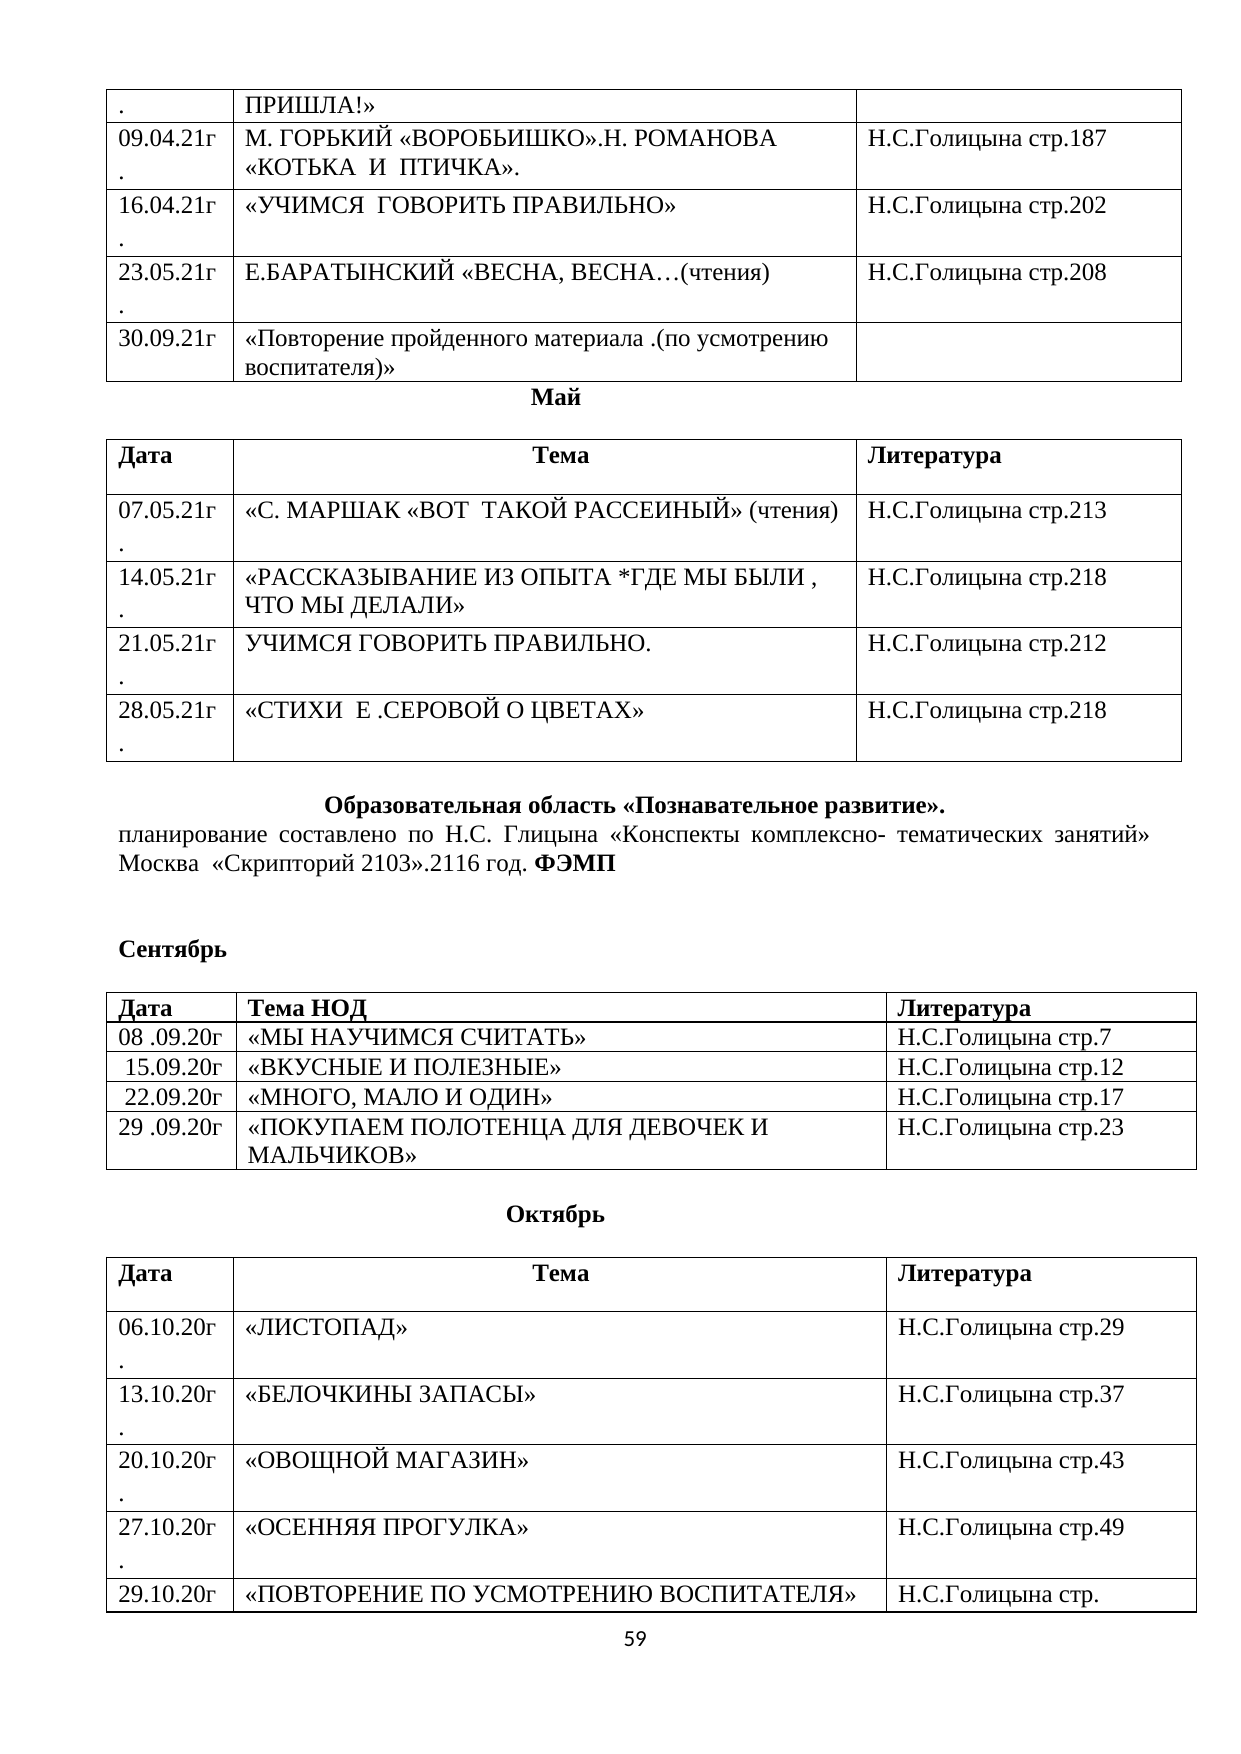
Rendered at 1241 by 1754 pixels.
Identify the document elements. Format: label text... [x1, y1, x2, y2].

table_cell Н.С.Голицына стр.212 [857, 628, 1181, 694]
table_cell М. ГОРЬКИЙ «ВОРОБЬИШКО».Н. РОМАНОВА «КОТЬКА И ПТИЧКА». [234, 123, 856, 189]
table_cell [234, 90, 856, 122]
table_cell Н.С.Голицына стр.208 [857, 257, 1181, 322]
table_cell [857, 90, 1181, 122]
table_cell «РАССКАЗЫВАНИЕ ИЗ ОПЫТА *ГДЕ МЫ БЫЛИ , ЧТО МЫ ДЕЛАЛИ» [234, 562, 856, 627]
table_cell Н.С.Голицына стр.43 [887, 1445, 1196, 1511]
text Образовательная область «Познавательное развитие». [118, 790, 1152, 819]
text Октябрь [118, 1199, 1152, 1228]
table_cell 28.05.21г. [107, 695, 233, 761]
table_cell «МНОГО, МАЛО И ОДИН» [237, 1082, 886, 1111]
table_cell 29 .09.20г [107, 1112, 236, 1169]
table_cell 23.05.21г. [107, 257, 233, 322]
table_cell УЧИМСЯ ГОВОРИТЬ ПРАВИЛЬНО. [234, 628, 856, 694]
text Май [118, 382, 1152, 411]
table_cell 20.10.20г. [107, 1445, 233, 1511]
table_cell «ОСЕННЯЯ ПРОГУЛКА» [234, 1512, 886, 1578]
table_cell 06.10.20г. [107, 1312, 233, 1378]
table_header Дата [107, 1258, 233, 1311]
table_cell 30.09.21г [107, 323, 233, 381]
table_cell «БЕЛОЧКИНЫ ЗАПАСЫ» [234, 1379, 886, 1444]
table_cell [857, 323, 1181, 381]
table_cell 15.09.20г [107, 1052, 236, 1081]
table_cell «ПОВТОРЕНИЕ ПО УСМОТРЕНИЮ ВОСПИТАТЕЛЯ» [234, 1579, 886, 1611]
table_cell Н.С.Голицына стр.7 [887, 1023, 1196, 1051]
table_header Литература [887, 1258, 1196, 1311]
table_cell «ЛИСТОПАД» [234, 1312, 886, 1378]
table_cell Н.С.Голицына стр. [887, 1579, 1196, 1611]
table_cell «Повторение пройденного материала .(по усмотрению воспитателя)» [234, 323, 856, 381]
table_header Тема [234, 1258, 886, 1311]
table_cell Н.С.Голицына стр.202 [857, 190, 1181, 256]
table_cell 13.10.20г. [107, 1379, 233, 1444]
table_cell Н.С.Голицына стр.23 [887, 1112, 1196, 1169]
table_cell «С. МАРШАК «ВОТ ТАКОЙ РАССЕИНЫЙ» (чтения) [234, 495, 856, 561]
table_cell 27.10.20г. [107, 1512, 233, 1578]
table_cell Е.БАРАТЫНСКИЙ «ВЕСНА, ВЕСНА…(чтения) [234, 257, 856, 322]
table_cell Н.С.Голицына стр.213 [857, 495, 1181, 561]
table_cell 29.10.20г [107, 1579, 233, 1611]
table_header Тема [234, 440, 856, 494]
table_cell Н.С.Голицына стр.12 [887, 1052, 1196, 1081]
table_cell Н.С.Голицына стр.17 [887, 1082, 1196, 1111]
table_cell 08 .09.20г [107, 1023, 236, 1051]
text Сентябрь [118, 934, 1152, 963]
table_header Дата [107, 993, 236, 1021]
table_header Дата [107, 440, 233, 494]
table_cell 22.09.20г [107, 1082, 236, 1111]
table_cell 09.04.21г. [107, 123, 233, 189]
table_cell 07.05.21г. [107, 495, 233, 561]
table_cell Н.С.Голицына стр.187 [857, 123, 1181, 189]
table_header Литература [887, 993, 1196, 1021]
table_cell Н.С.Голицына стр.29 [887, 1312, 1196, 1378]
table_cell 16.04.21г. [107, 190, 233, 256]
table_header Литература [857, 440, 1181, 494]
table_cell Н.С.Голицына стр.49 [887, 1512, 1196, 1578]
table_header Тема НОД [237, 993, 886, 1021]
table_cell «УЧИМСЯ ГОВОРИТЬ ПРАВИЛЬНО» [234, 190, 856, 256]
table_cell 02.04.21г. [107, 90, 233, 122]
text планирование составлено по Н.С. Глицына «Конспекты комплексно- тематических занятий» Москва «Скрипторий 2103».2116 год. ФЭМП [118, 819, 1152, 877]
table_cell «ВКУСНЫЕ И ПОЛЕЗНЫЕ» [237, 1052, 886, 1081]
table_cell Н.С.Голицына стр.218 [857, 562, 1181, 627]
table_cell «ПОКУПАЕМ ПОЛОТЕНЦА ДЛЯ ДЕВОЧЕК И МАЛЬЧИКОВ» [237, 1112, 886, 1169]
table_cell «МЫ НАУЧИМСЯ СЧИТАТЬ» [237, 1023, 886, 1051]
table_cell «ОВОЩНОЙ МАГАЗИН» [234, 1445, 886, 1511]
table_cell 14.05.21г. [107, 562, 233, 627]
table_cell Н.С.Голицына стр.37 [887, 1379, 1196, 1444]
table_cell 21.05.21г. [107, 628, 233, 694]
table_cell Н.С.Голицына стр.218 [857, 695, 1181, 761]
table_cell «СТИХИ Е .СЕРОВОЙ О ЦВЕТАХ» [234, 695, 856, 761]
